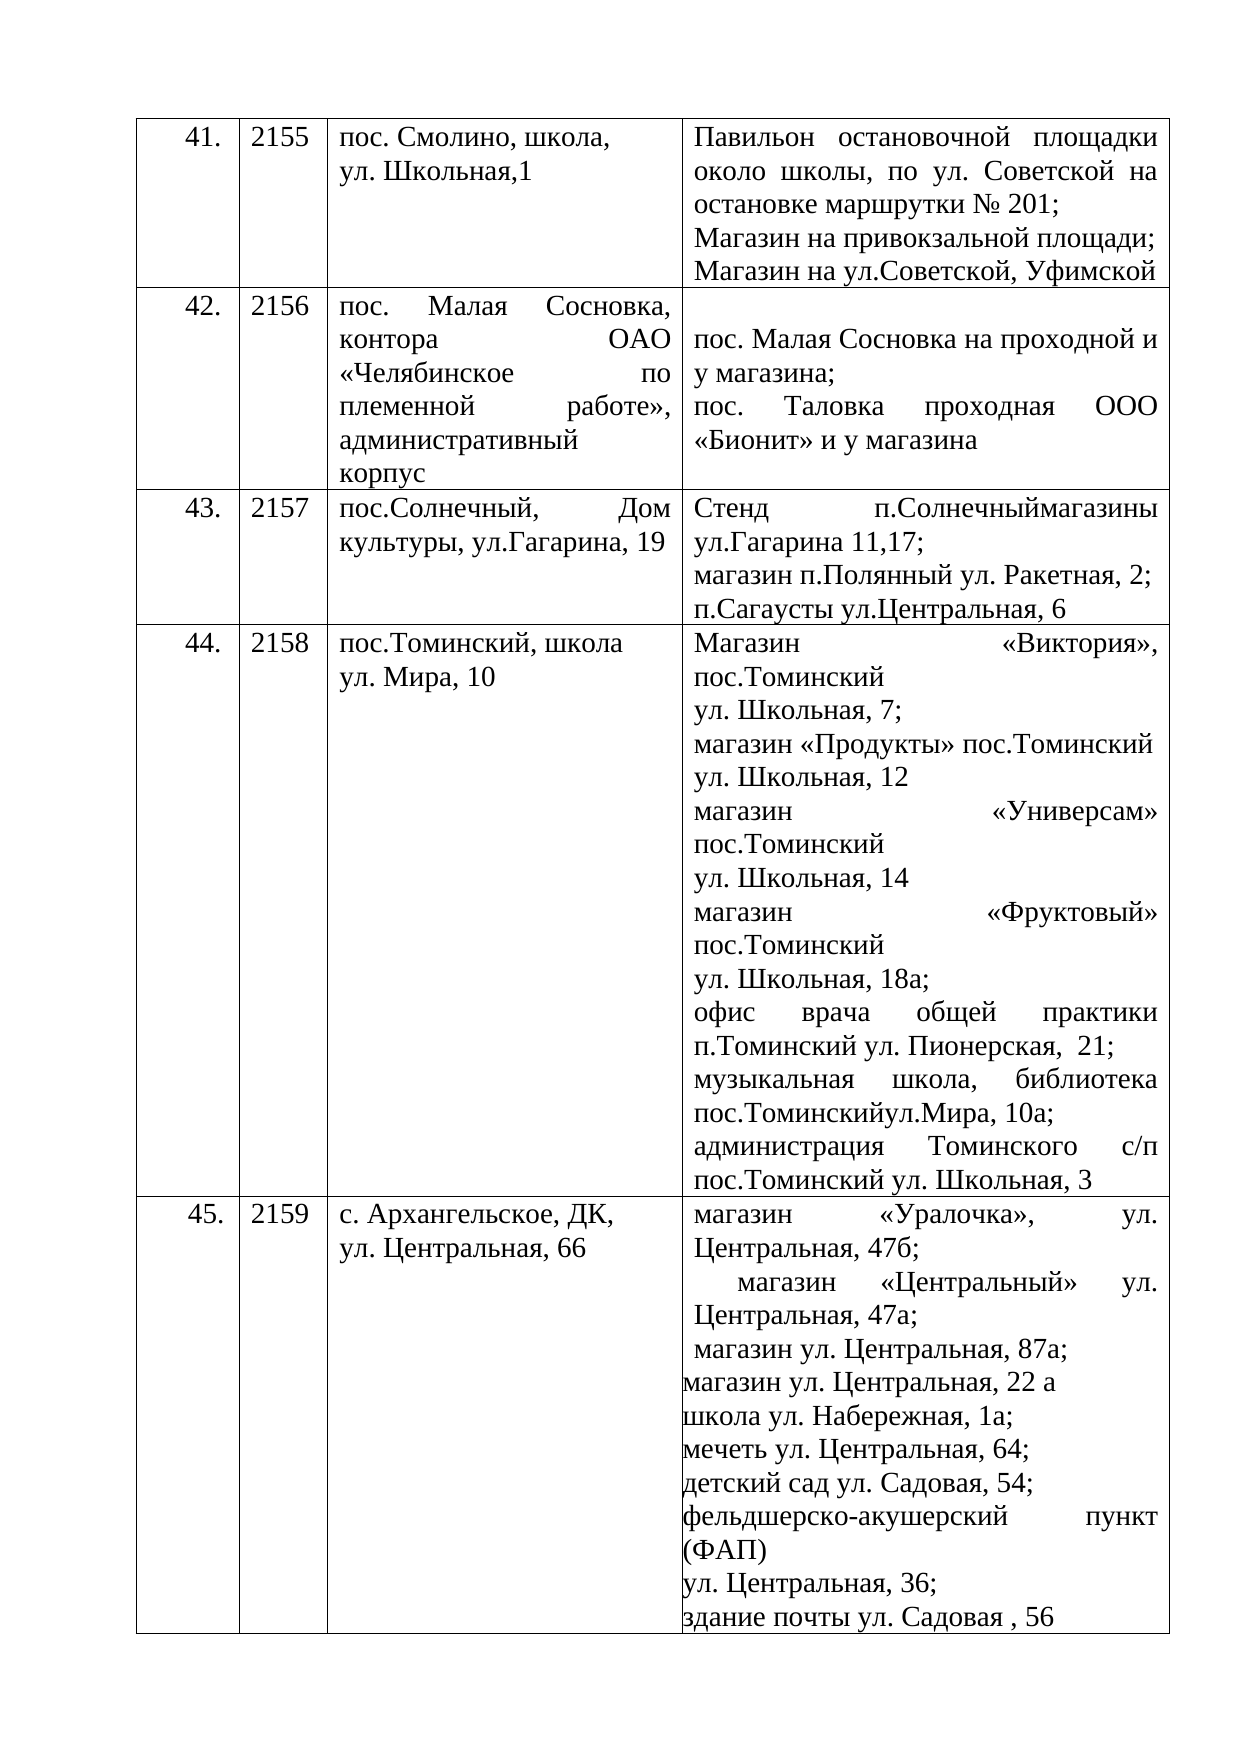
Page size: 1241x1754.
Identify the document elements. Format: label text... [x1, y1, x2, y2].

table_cell пос. Малая Сосновка на проходной и у магазина; пос. Таловка проходная ООО «Бионит» и у магазина [683, 288, 1169, 489]
table_cell с. Архангельское, ДК, ул. Центральная, 66 [328, 1197, 682, 1633]
table_cell 2156 [240, 288, 327, 489]
table_cell 2155 [240, 119, 327, 287]
table_cell Стенд п.Солнечныймагазины ул.Гагарина 11,17; магазин п.Полянный ул. Ракетная, 2; п.Сагаусты ул.Центральная, 6 [683, 490, 1169, 624]
table_cell 2159 [240, 1197, 327, 1633]
table_cell пос.Солнечный, Дом культуры, ул.Гагарина, 19 [328, 490, 682, 624]
table_cell [137, 288, 239, 489]
table_cell Магазин «Виктория», пос.Томинский ул. Школьная, 7; магазин «Продукты» пос.Томинский ул. Школьная, 12 магазин «Универсам» пос.Томинский ул. Школьная, 14 магазин «Фруктовый» пос.Томинский ул. Школьная, 18а; офис врача общей практики п.Томинский ул. Пионерская, 21; музыкальная школа, библиотека пос.Томинскийул.Мира, 10а; администрация Томинского с/п пос.Томинский ул. Школьная, 3 [683, 625, 1169, 1196]
table_cell 2158 [240, 625, 327, 1196]
table_cell [137, 625, 239, 1196]
table_cell пос.Томинский, школа ул. Мира, 10 [328, 625, 682, 1196]
table_cell Павильон остановочной площадки около школы, по ул. Советской на остановке маршрутки № 201; Магазин на привокзальной площади; Магазин на ул.Советской, Уфимской [683, 119, 1169, 287]
table_cell пос. Смолино, школа, ул. Школьная,1 [328, 119, 682, 287]
table_cell [137, 119, 239, 287]
table_cell 2157 [240, 490, 327, 624]
table_cell [137, 1197, 239, 1633]
table_cell [137, 490, 239, 624]
table_cell магазин «Уралочка», ул. Центральная, 47б; магазин «Центральный» ул. Центральная, 47а; магазин ул. Центральная, 87а; магазин ул. Центральная, 22 а школа ул. Набережная, 1а; мечеть ул. Центральная, 64; детский сад ул. Садовая, 54; фельдшерско-акушерский пункт (ФАП) ул. Центральная, 36; здание почты ул. Садовая , 56 [683, 1197, 1169, 1633]
table_cell пос. Малая Сосновка, контора ОАО «Челябинское по племенной работе», административный корпус [328, 288, 682, 489]
